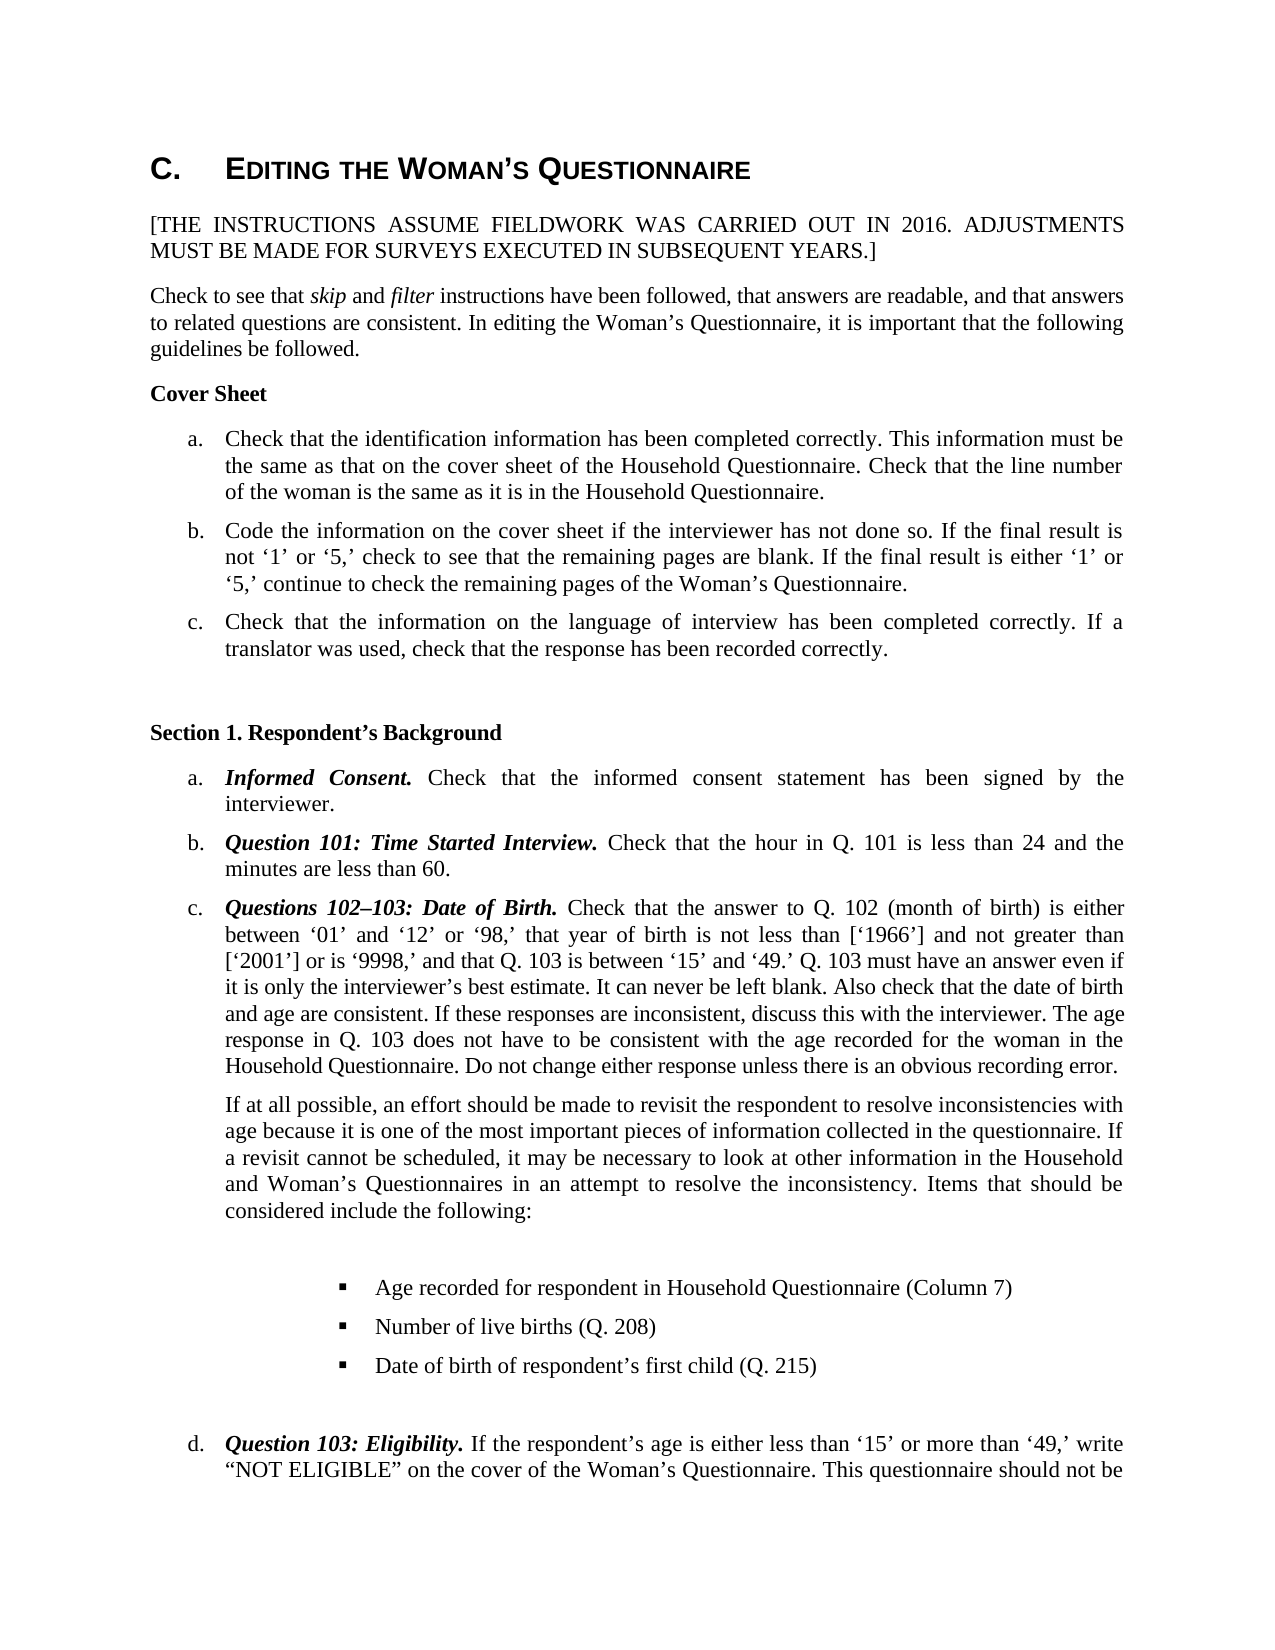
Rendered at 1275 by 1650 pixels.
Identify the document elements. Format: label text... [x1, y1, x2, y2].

list Question 101: Time Started Interview. Check that the hour in Q. 101 is less than 24 and the minutes are less than 60. [187, 829, 1125, 882]
text Section 1. Respondent’s Background [150, 719, 1125, 745]
list Age recorded for respondent in Household Questionnaire (Column 7) [337, 1274, 1125, 1301]
text Check to see that skip and filter instructions have been followed, that answers are readable, and that answers to related questions are consistent. In editing the Woman’s Questionnaire, it is important that the following guidelines be followed. [150, 282, 1125, 361]
list If at all possible, an effort should be made to revisit the respondent to resolve inconsistencies with age because it is one of the most important pieces of information collected in the questionnaire. If a revisit cannot be scheduled, it may be necessary to look at other information in the Household and Woman’s Questionnaires in an attempt to resolve the inconsistency. Items that should be considered include the following: [225, 1091, 1125, 1223]
list Number of live births (Q. 208) [337, 1313, 1125, 1339]
list Check that the identification information has been completed correctly. This information must be the same as that on the cover sheet of the Household Questionnaire. Check that the line number of the woman is the same as it is in the Household Questionnaire. [187, 425, 1125, 504]
list Questions 102–103: Date of Birth. Check that the answer to Q. 102 (month of birth) is either between ‘01’ and ‘12’ or ‘98,’ that year of birth is not less than [‘1966’] and not greater than [‘2001’] or is ‘9998,’ and that Q. 103 is between ‘15’ and ‘49.’ Q. 103 must have an answer even if it is only the interviewer’s best estimate. It can never be left blank. Also check that the date of birth and age are consistent. If these responses are inconsistent, discuss this with the interviewer. The age response in Q. 103 does not have to be consistent with the age recorded for the woman in the Household Questionnaire. Do not change either response unless there is an obvious recording error. [187, 894, 1125, 1079]
text [THE INSTRUCTIONS ASSUME FIELDWORK WAS CARRIED OUT IN 2016. ADJUSTMENTS MUST BE MADE FOR SURVEYS EXECUTED IN SUBSEQUENT YEARS.] [150, 211, 1125, 264]
text Cover Sheet [150, 380, 1125, 407]
subtitle C. Editing the Woman’s Questionnaire [150, 150, 1125, 186]
list Informed Consent. Check that the informed consent statement has been signed by the interviewer. [187, 764, 1125, 817]
list Code the information on the cover sheet if the interviewer has not done so. If the final result is not ‘1’ or ‘5,’ check to see that the remaining pages are blank. If the final result is either ‘1’ or ‘5,’ continue to check the remaining pages of the Woman’s Questionnaire. [187, 517, 1125, 596]
list Check that the information on the language of interview has been completed correctly. If a translator was used, check that the response has been recorded correctly. [187, 608, 1125, 661]
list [187, 1430, 1125, 1482]
list Date of birth of respondent’s first child (Q. 215) [337, 1352, 1125, 1378]
